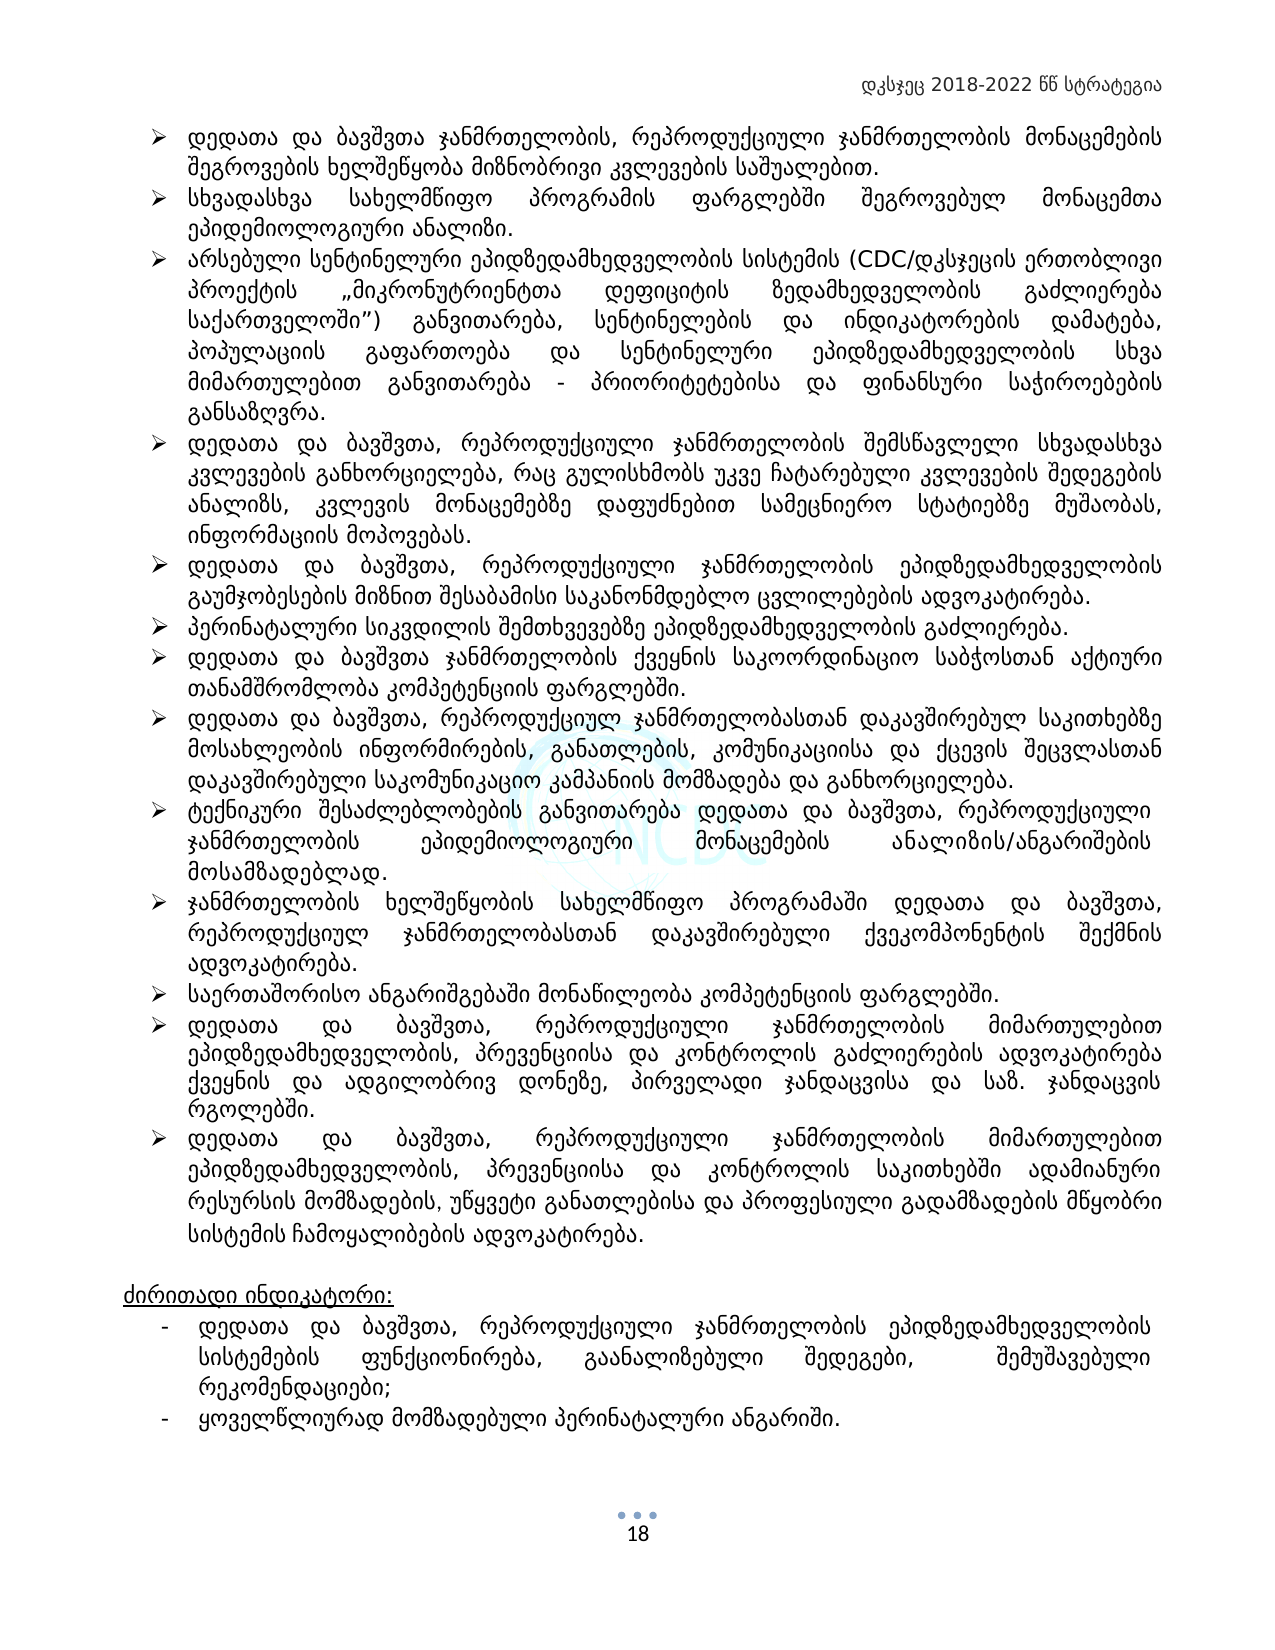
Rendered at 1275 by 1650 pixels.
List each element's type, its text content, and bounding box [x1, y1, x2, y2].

list სხვადასხვა სახელმწიფო პროგრამის ფარგლებში შეგროვებულ მონაცემთა ეპიდემიოლოგიური ანალიზი. [150, 185, 1162, 242]
list საერთაშორისო ანგარიშგებაში მონაწილეობა კომპეტენციის ფარგლებში. [150, 981, 1162, 1008]
list დედათა და ბავშვთა ჯანმრთელობის, რეპროდუქციული ჯანმრთელობის მონაცემების შეგროვების ხელშეწყობა მიზნობრივი კვლევების საშუალებით. [150, 124, 1162, 181]
list ყოველწლიურად მომზადებული პერინატალური ანგარიში. [161, 1405, 1152, 1432]
list პერინატალური სიკვდილის შემთხვევებზე ეპიდზედამხედველობის გაძლიერება. [150, 614, 1162, 640]
list დედათა და ბავშვთა, რეპროდუქციული ჯანმრთელობის მიმართულებით ეპიდზედამხედველობის, პრევენციისა და კონტროლის გაძლიერების ადვოკატირება ქვეყნის და ადგილობრივ დონეზე, პირველადი ჯანდაცვისა და საზ. ჯანდაცვის რგოლებში. [150, 1012, 1162, 1123]
list დედათა და ბავშვთა, რეპროდუქციული ჯანმრთელობის ეპიდზედამხედველობის სისტემების ფუნქციონირება, გაანალიზებული შედეგები, შემუშავებული რეკომენდაციები; [161, 1313, 1152, 1401]
list დედათა და ბავშვთა, რეპროდუქციული ჯანმრთელობის მიმართულებით ეპიდზედამხედველობის, პრევენციისა და კონტროლის საკითხებში ადამიანური რესურსის მომზადების, უწყვეტი განათლებისა და პროფესიული გადამზადების მწყობრი სისტემის ჩამოყალიბების ადვოკატირება. [150, 1125, 1162, 1248]
list დედათა და ბავშვთა, რეპროდუქციულ ჯანმრთელობასთან დაკავშირებულ საკითხებზე მოსახლეობის ინფორმირების, განათლების, კომუნიკაციისა და ქცევის შეცვლასთან დაკავშირებული საკომუნიკაციო კამპანიის მომზადება და განხორციელება. [150, 706, 1162, 793]
list დედათა და ბავშვთა ჯანმრთელობის ქვეყნის საკოორდინაციო საბჭოსთან აქტიური თანამშრომლობა კომპეტენციის ფარგლებში. [150, 644, 1162, 702]
list ჯანმრთელობის ხელშეწყობის სახელმწიფო პროგრამაში დედათა და ბავშვთა, რეპროდუქციულ ჯანმრთელობასთან დაკავშირებული ქვეკომპონენტის შექმნის ადვოკატირება. [150, 889, 1162, 977]
list არსებული სენტინელური ეპიდზედამხედველობის სისტემის (CDC/დკსჯეცის ერთობლივი პროექტის „მიკრონუტრიენტთა დეფიციტის ზედამხედველობის გაძლიერება საქართველოში”) განვითარება, სენტინელების და ინდიკატორების დამატება, პოპულაციის გაფართოება და სენტინელური ეპიდზედამხედველობის სხვა მიმართულებით განვითარება - პრიორიტეტებისა და ფინანსური საჭიროებების განსაზღვრა. [150, 246, 1162, 426]
text ძირითადი ინდიკატორი: [123, 1282, 1152, 1309]
list ტექნიკური შესაძლებლობების განვითარება დედათა და ბავშვთა, რეპროდუქციული ჯანმრთელობის ეპიდემიოლოგიური მონაცემების ანალიზის/ანგარიშების მოსამზადებლად. [150, 797, 1151, 885]
list დედათა და ბავშვთა, რეპროდუქციული ჯანმრთელობის ეპიდზედამხედველობის გაუმჯობესების მიზნით შესაბამისი საკანონმდებლო ცვლილებების ადვოკატირება. [150, 552, 1162, 610]
list დედათა და ბავშვთა, რეპროდუქციული ჯანმრთელობის შემსწავლელი სხვადასხვა კვლევების განხორციელება, რაც გულისხმობს უკვე ჩატარებული კვლევების შედეგების ანალიზს, კვლევის მონაცემებზე დაფუძნებით სამეცნიერო სტატიებზე მუშაობას, ინფორმაციის მოპოვებას. [150, 430, 1162, 548]
